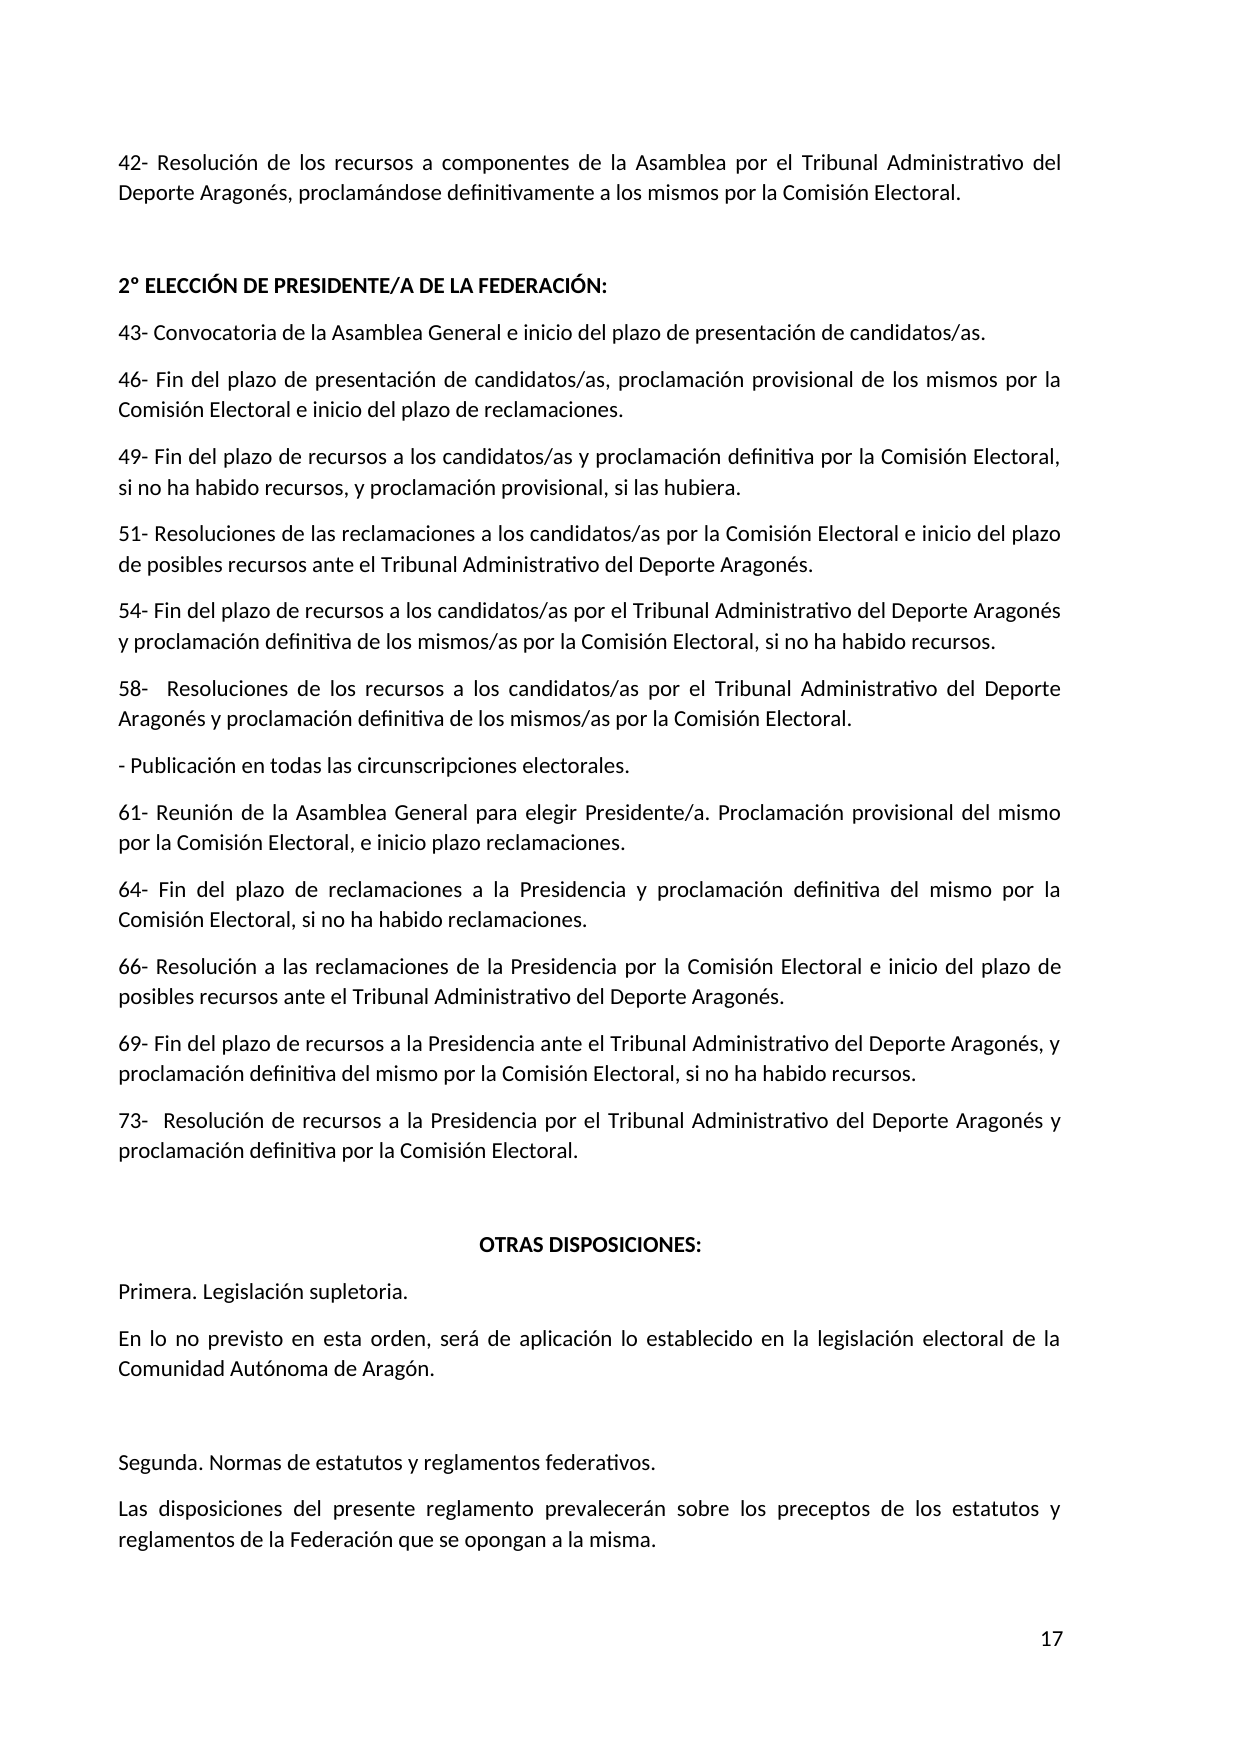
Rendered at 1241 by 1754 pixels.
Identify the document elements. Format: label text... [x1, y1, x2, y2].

text Segunda. Normas de estatutos y reglamentos federativos. [118, 1448, 1063, 1476]
text 69- Fin del plazo de recursos a la Presidencia ante el Tribunal Administrativo del Deporte Aragonés, y proclamación definitiva del mismo por la Comisión Electoral, si no ha habido recursos. [118, 1029, 1063, 1087]
text - Publicación en todas las circunscripciones electorales. [118, 751, 1063, 779]
text 51- Resoluciones de las reclamaciones a los candidatos/as por la Comisión Electoral e inicio del plazo de posibles recursos ante el Tribunal Administrativo del Deporte Aragonés. [118, 519, 1063, 578]
text En lo no previsto en esta orden, será de aplicación lo establecido en la legislación electoral de la Comunidad Autónoma de Aragón. [118, 1324, 1063, 1382]
text 54- Fin del plazo de recursos a los candidatos/as por el Tribunal Administrativo del Deporte Aragonés y proclamación definitiva de los mismos/as por la Comisión Electoral, si no ha habido recursos. [118, 597, 1063, 655]
text 46- Fin del plazo de presentación de candidatos/as, proclamación provisional de los mismos por la Comisión Electoral e inicio del plazo de reclamaciones. [118, 365, 1063, 423]
text 58- Resoluciones de los recursos a los candidatos/as por el Tribunal Administrativo del Deporte Aragonés y proclamación definitiva de los mismos/as por la Comisión Electoral. [118, 674, 1063, 732]
text 64- Fin del plazo de reclamaciones a la Presidencia y proclamación definitiva del mismo por la Comisión Electoral, si no ha habido reclamaciones. [118, 875, 1063, 933]
text Primera. Legislación supletoria. [118, 1277, 1063, 1305]
text 73- Resolución de recursos a la Presidencia por el Tribunal Administrativo del Deporte Aragonés y proclamación definitiva por la Comisión Electoral. [118, 1106, 1063, 1164]
text 66- Resolución a las reclamaciones de la Presidencia por la Comisión Electoral e inicio del plazo de posibles recursos ante el Tribunal Administrativo del Deporte Aragonés. [118, 952, 1063, 1010]
text 61- Reunión de la Asamblea General para elegir Presidente/a. Proclamación provisional del mismo por la Comisión Electoral, e inicio plazo reclamaciones. [118, 798, 1063, 856]
text 43- Convocatoria de la Asamblea General e inicio del plazo de presentación de candidatos/as. [118, 318, 1063, 346]
text Las disposiciones del presente reglamento prevalecerán sobre los preceptos de los estatutos y reglamentos de la Federación que se opongan a la misma. [118, 1494, 1063, 1553]
text 42- Resolución de los recursos a componentes de la Asamblea por el Tribunal Administrativo del Deporte Aragonés, proclamándose definitivamente a los mismos por la Comisión Electoral. [118, 148, 1063, 206]
text 49- Fin del plazo de recursos a los candidatos/as y proclamación definitiva por la Comisión Electoral, si no ha habido recursos, y proclamación provisional, si las hubiera. [118, 442, 1063, 501]
text OTRAS DISPOSICIONES: [118, 1230, 1063, 1258]
text 2º ELECCIÓN DE PRESIDENTE/A DE LA FEDERACIÓN: [118, 272, 1063, 299]
